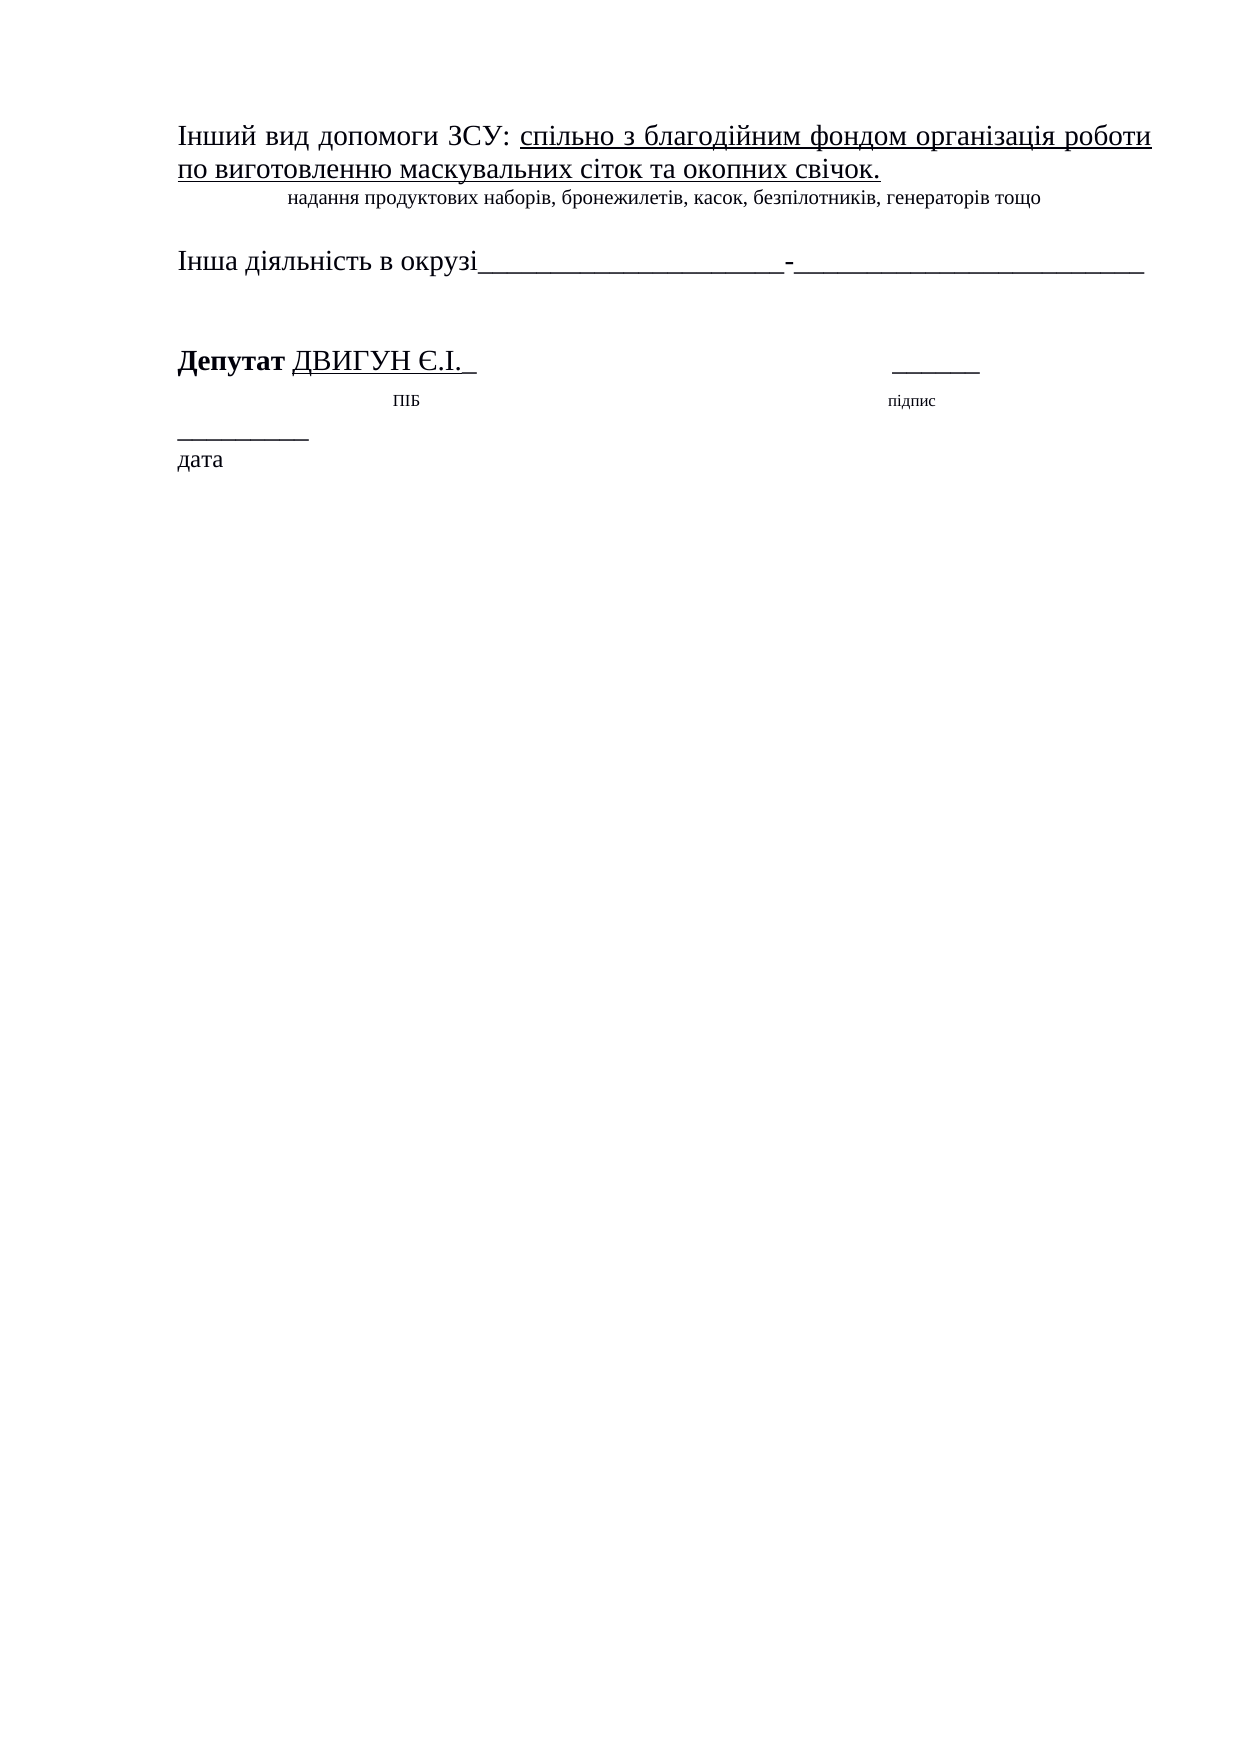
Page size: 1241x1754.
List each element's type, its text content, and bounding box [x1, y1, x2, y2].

text Інший вид допомоги ЗСУ: спільно з благодійним фондом організація роботи по виготовленню маскувальних сіток та окопних свічок. [177, 118, 1152, 185]
text надання продуктових наборів, бронежилетів, касок, безпілотників, генераторів тощо [177, 185, 1152, 209]
text дата [177, 444, 1152, 473]
text _________ [177, 411, 1152, 444]
text Інша діяльність в окрузі_____________________-________________________ [177, 243, 1152, 276]
text Депутат ДВИГУН Є.І._ ______ [177, 343, 1152, 377]
text ПІБ підпис [177, 377, 1152, 411]
